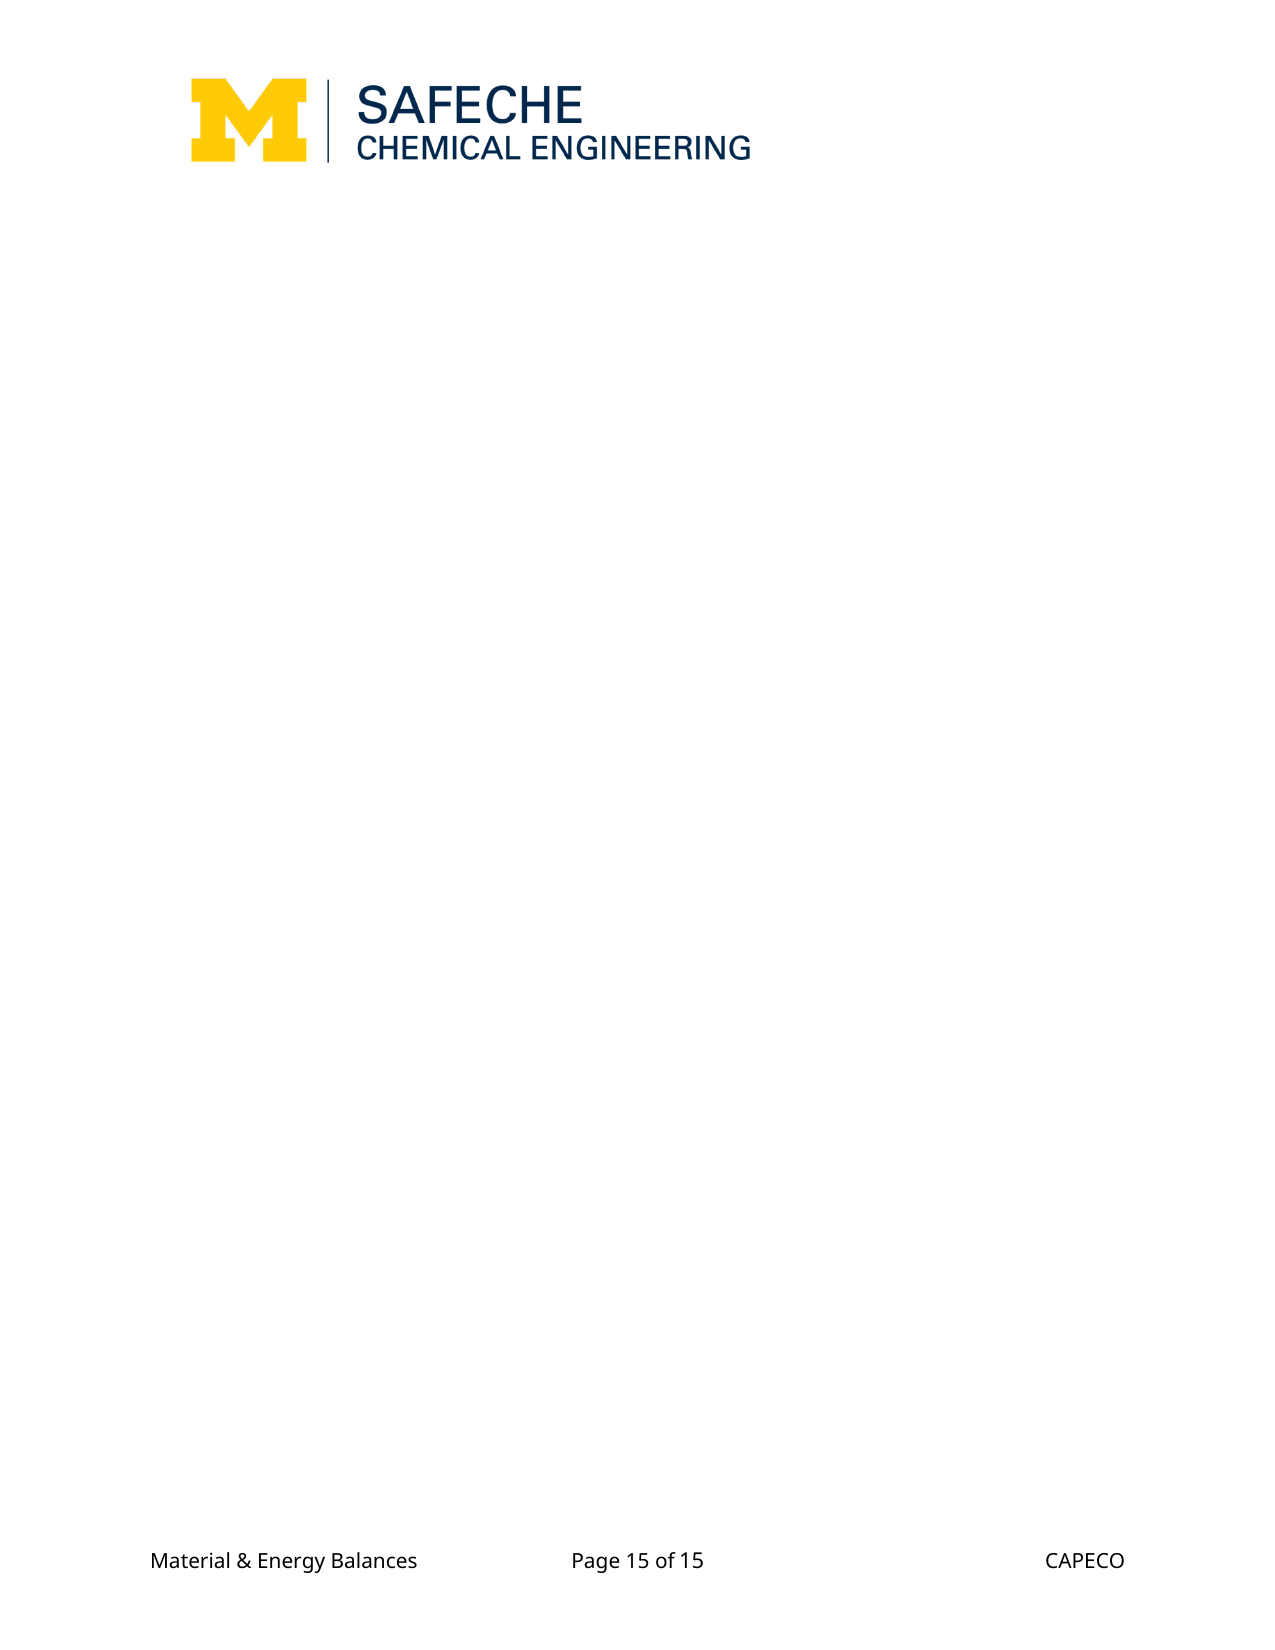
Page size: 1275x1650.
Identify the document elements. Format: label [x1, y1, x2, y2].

picture [150, 37, 1125, 203]
